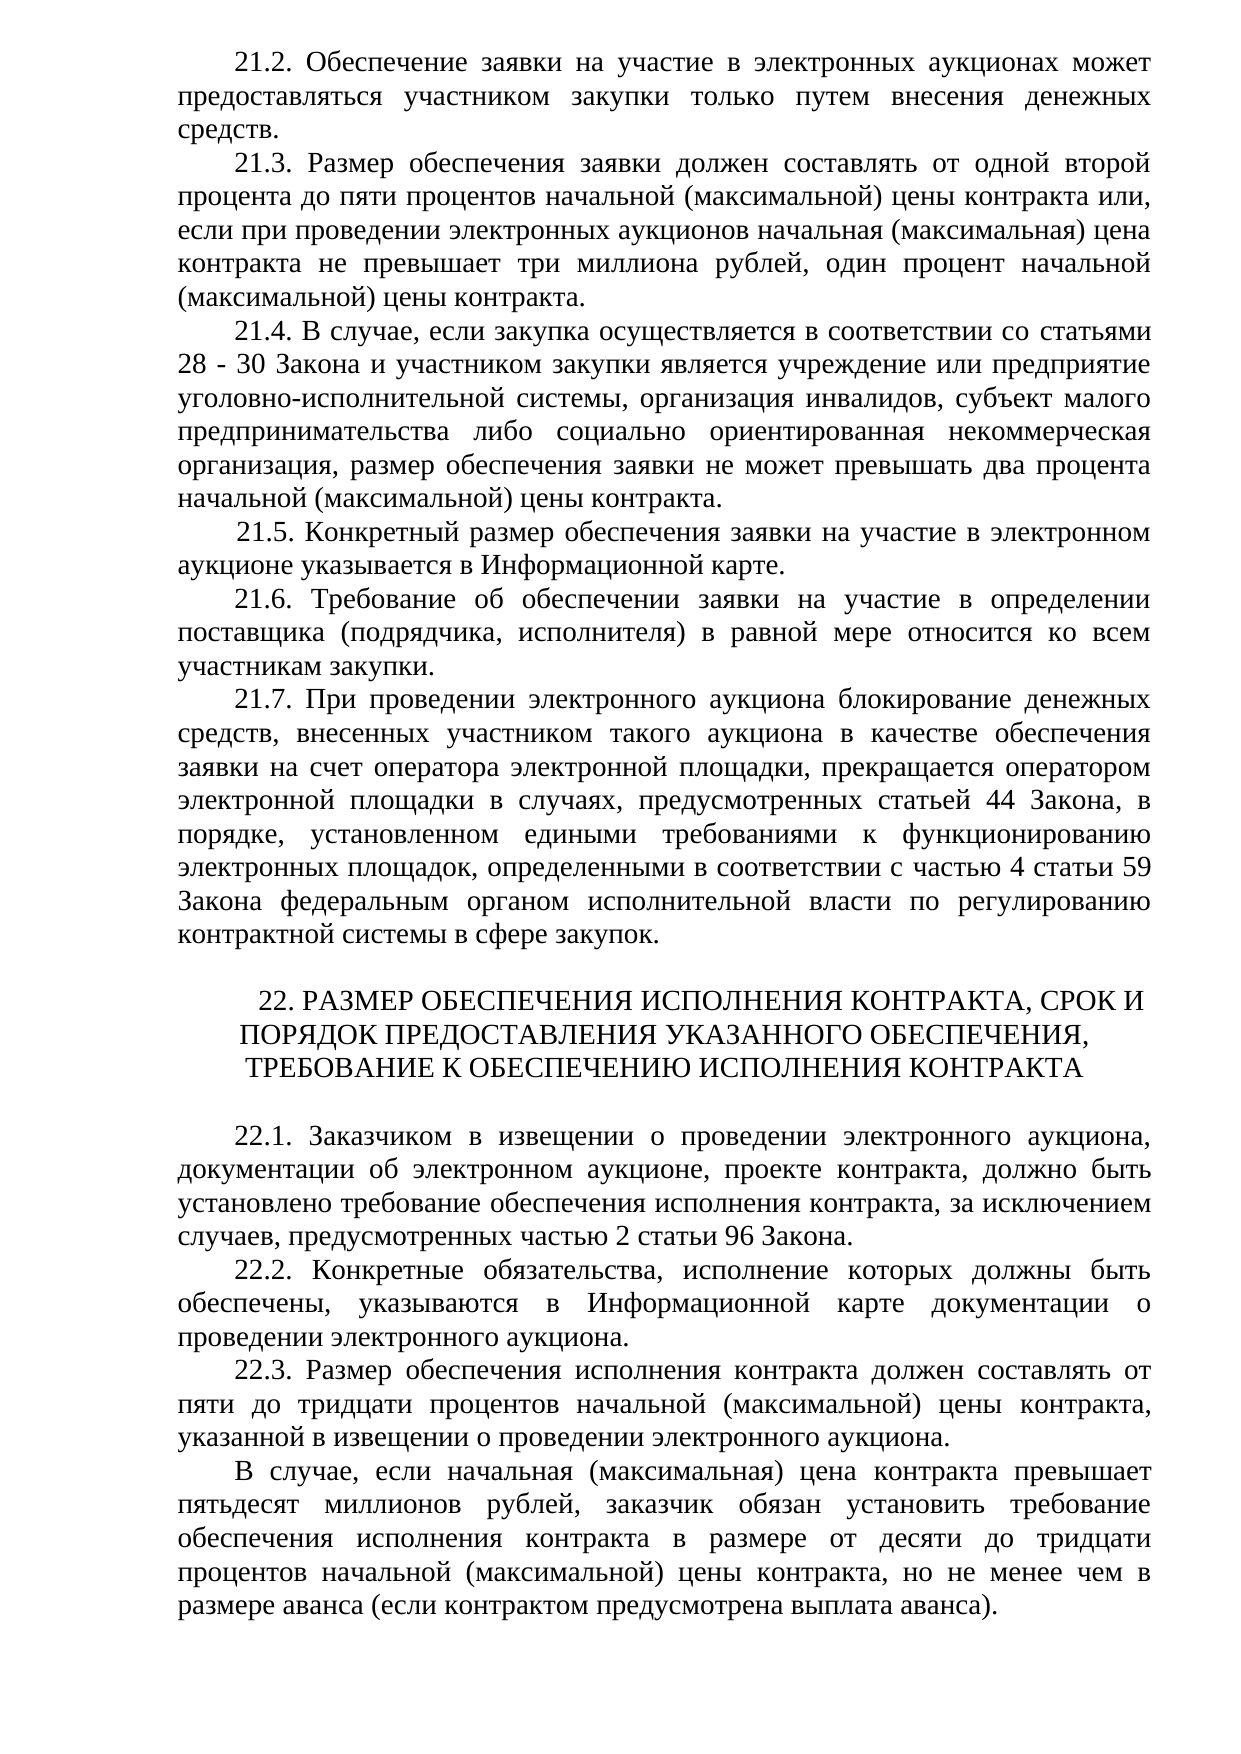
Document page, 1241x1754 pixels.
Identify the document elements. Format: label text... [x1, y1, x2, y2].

text 21.2. Обеспечение заявки на участие в электронных аукционах может предоставляться участником закупки только путем внесения денежных средств. [177, 44, 1152, 145]
text 21.6. Требование об обеспечении заявки на участие в определении поставщика (подрядчика, исполнителя) в равной мере относится ко всем участникам закупки. [177, 581, 1152, 682]
text 22. РАЗМЕР ОБЕСПЕЧЕНИЯ ИСПОЛНЕНИЯ КОНТРАКТА, СРОК И ПОРЯДОК ПРЕДОСТАВЛЕНИЯ УКАЗАННОГО ОБЕСПЕЧЕНИЯ, ТРЕБОВАНИЕ К ОБЕСПЕЧЕНИЮ ИСПОЛНЕНИЯ КОНТРАКТА [177, 983, 1152, 1084]
text 22.1. Заказчиком в извещении о проведении электронного аукциона, документации об электронном аукционе, проекте контракта, должно быть установлено требование обеспечения исполнения контракта, за исключением случаев, предусмотренных частью 2 статьи 96 Закона. [177, 1118, 1152, 1252]
text 21.3. Размер обеспечения заявки должен составлять от одной второй процента до пяти процентов начальной (максимальной) цены контракта или, если при проведении электронных аукционов начальная (максимальная) цена контракта не превышает три миллиона рублей, один процент начальной (максимальной) цены контракта. [177, 145, 1152, 313]
text 21.5. Конкретный размер обеспечения заявки на участие в электронном аукционе указывается в Информационной карте. [177, 514, 1152, 581]
text В случае, если начальная (максимальная) цена контракта превышает пятьдесят миллионов рублей, заказчик обязан установить требование обеспечения исполнения контракта в размере от десяти до тридцати процентов начальной (максимальной) цены контракта, но не менее чем в размере аванса (если контрактом предусмотрена выплата аванса). [177, 1453, 1152, 1621]
text 22.3. Размер обеспечения исполнения контракта должен составлять от пяти до тридцати процентов начальной (максимальной) цены контракта, указанной в извещении о проведении электронного аукциона. [177, 1352, 1152, 1453]
text 22.2. Конкретные обязательства, исполнение которых должны быть обеспечены, указываются в Информационной карте документации о проведении электронного аукциона. [177, 1252, 1152, 1352]
text 21.7. При проведении электронного аукциона блокирование денежных средств, внесенных участником такого аукциона в качестве обеспечения заявки на счет оператора электронной площадки, прекращается оператором электронной площадки в случаях, предусмотренных статьей 44 Закона, в порядке, установленном едиными требованиями к функционированию электронных площадок, определенными в соответствии с частью 4 статьи 59 Закона федеральным органом исполнительной власти по регулированию контрактной системы в сфере закупок. [177, 682, 1152, 950]
text 21.4. В случае, если закупка осуществляется в соответствии со статьями 28 - 30 Закона и участником закупки является учреждение или предприятие уголовно-исполнительной системы, организация инвалидов, субъект малого предпринимательства либо социально ориентированная некоммерческая организация, размер обеспечения заявки не может превышать два процента начальной (максимальной) цены контракта. [177, 313, 1152, 514]
